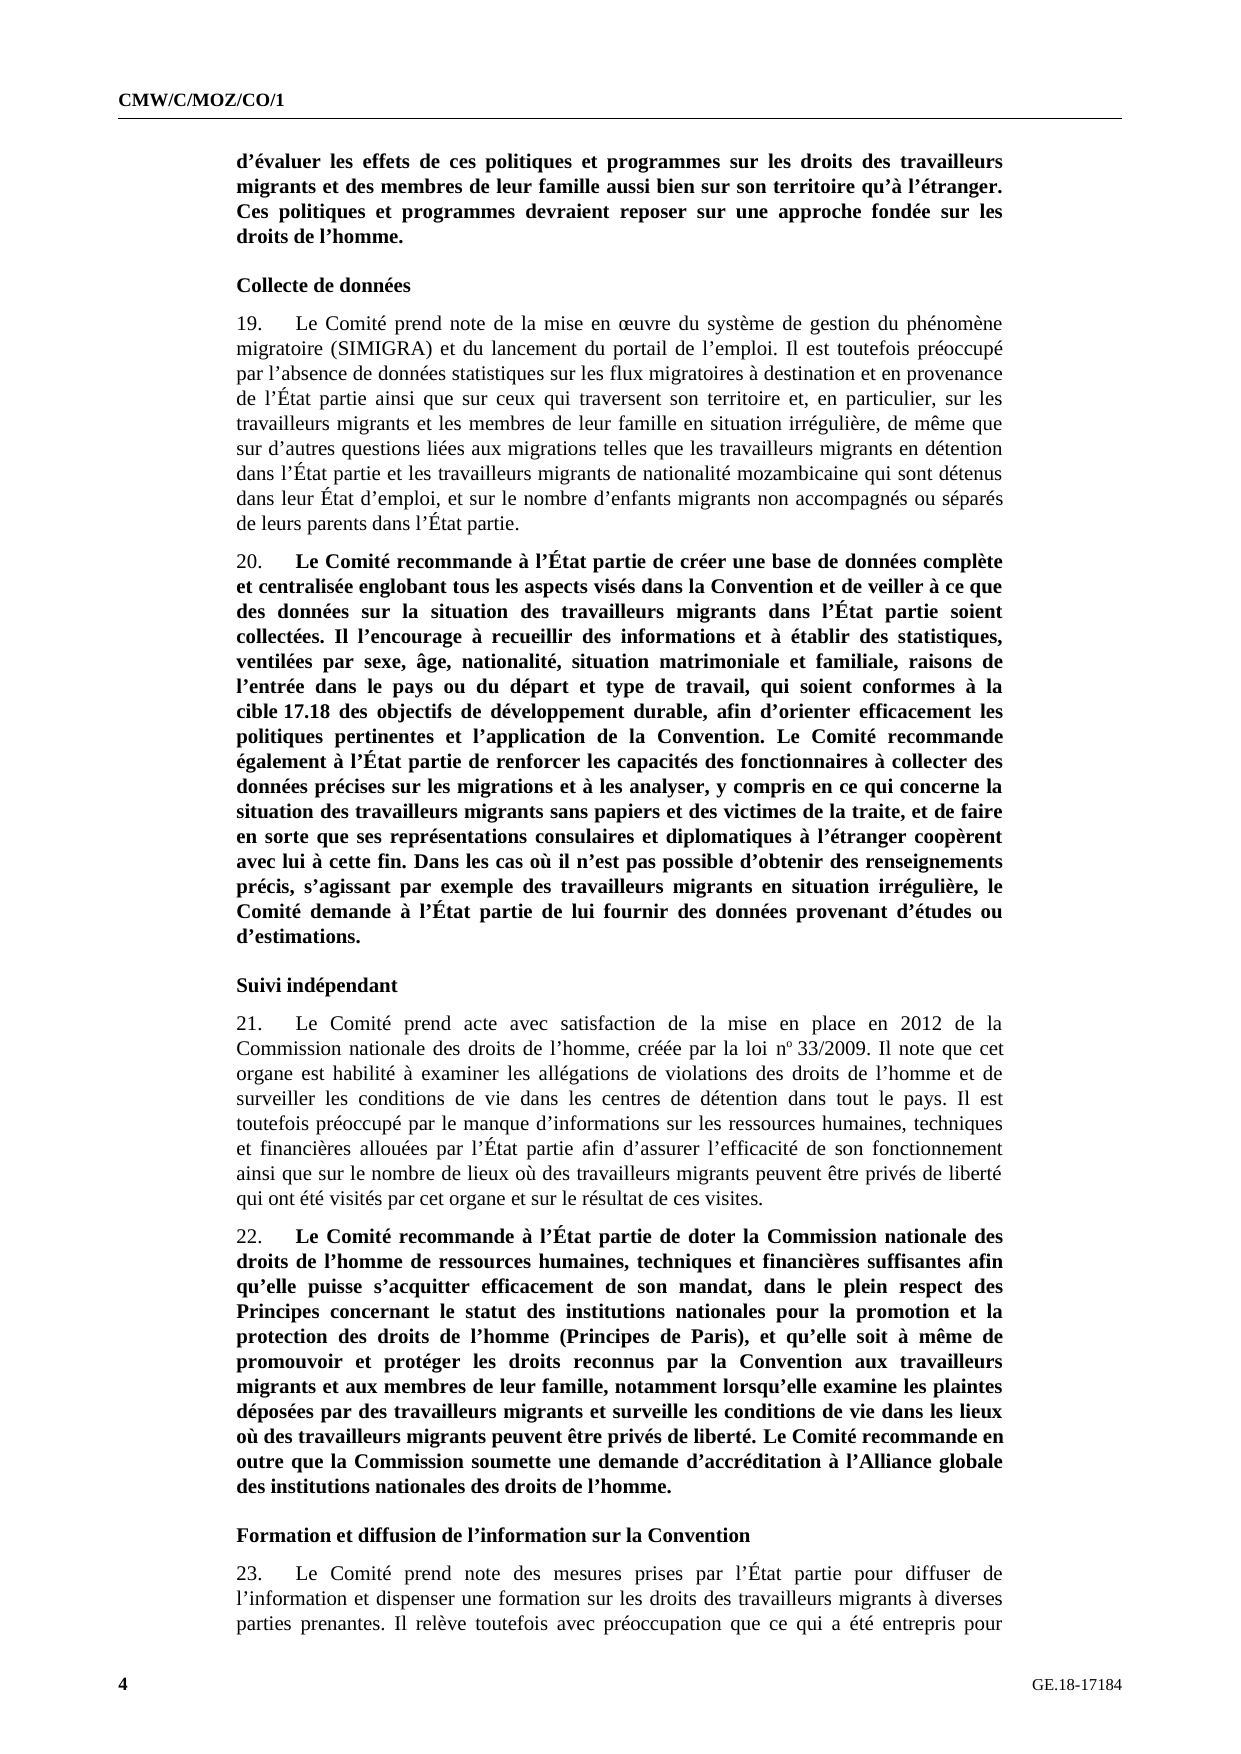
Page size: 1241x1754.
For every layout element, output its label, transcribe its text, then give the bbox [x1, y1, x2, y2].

text Formation et diffusion de l’information sur la Convention [118, 1523, 1004, 1548]
text Suivi indépendant [118, 973, 1004, 998]
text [236, 148, 1004, 248]
text 20. Le Comité recommande à l’État partie de créer une base de données complète et centralisée englobant tous les aspects visés dans la Convention et de veiller à ce que des données sur la situation des travailleurs migrants dans l’État partie soient collectées. Il l’encourage à recueillir des informations et à établir des statistiques, ventilées par sexe, âge, nationalité, situation matrimoniale et familiale, raisons de l’entrée dans le pays ou du départ et type de travail, qui soient conformes à la cible 17.18 des objectifs de développement durable, afin d’orienter efficacement les politiques pertinentes et l’application de la Convention. Le Comité recommande également à l’État partie de renforcer les capacités des fonctionnaires à collecter des données précises sur les migrations et à les analyser, y compris en ce qui concerne la situation des travailleurs migrants sans papiers et des victimes de la traite, et de faire en sorte que ses représentations consulaires et diplomatiques à l’étranger coopèrent avec lui à cette fin. Dans les cas où il n’est pas possible d’obtenir des renseignements précis, s’agissant par exemple des travailleurs migrants en situation irrégulière, le Comité demande à l’État partie de lui fournir des données provenant d’études ou d’estimations. [236, 548, 1004, 948]
text 19. Le Comité prend note de la mise en œuvre du système de gestion du phénomène migratoire (SIMIGRA) et du lancement du portail de l’emploi. Il est toutefois préoccupé par l’absence de données statistiques sur les flux migratoires à destination et en provenance de l’État partie ainsi que sur ceux qui traversent son territoire et, en particulier, sur les travailleurs migrants et les membres de leur famille en situation irrégulière, de même que sur d’autres questions liées aux migrations telles que les travailleurs migrants en détention dans l’État partie et les travailleurs migrants de nationalité mozambicaine qui sont détenus dans leur État d’emploi, et sur le nombre d’enfants migrants non accompagnés ou séparés de leurs parents dans l’État partie. [236, 310, 1004, 535]
text 22. Le Comité recommande à l’État partie de doter la Commission nationale des droits de l’homme de ressources humaines, techniques et financières suffisantes afin qu’elle puisse s’acquitter efficacement de son mandat, dans le plein respect des Principes concernant le statut des institutions nationales pour la promotion et la protection des droits de l’homme (Principes de Paris), et qu’elle soit à même de promouvoir et protéger les droits reconnus par la Convention aux travailleurs migrants et aux membres de leur famille, notamment lorsqu’elle examine les plaintes déposées par des travailleurs migrants et surveille les conditions de vie dans les lieux où des travailleurs migrants peuvent être privés de liberté. Le Comité recommande en outre que la Commission soumette une demande d’accréditation à l’Alliance globale des institutions nationales des droits de l’homme. [236, 1223, 1004, 1498]
text 21. Le Comité prend acte avec satisfaction de la mise en place en 2012 de la Commission nationale des droits de l’homme, créée par la loi no 33/2009. Il note que cet organe est habilité à examiner les allégations de violations des droits de l’homme et de surveiller les conditions de vie dans les centres de détention dans tout le pays. Il est toutefois préoccupé par le manque d’informations sur les ressources humaines, techniques et financières allouées par l’État partie afin d’assurer l’efficacité de son fonctionnement ainsi que sur le nombre de lieux où des travailleurs migrants peuvent être privés de liberté qui ont été visités par cet organe et sur le résultat de ces visites. [236, 1010, 1004, 1210]
text Collecte de données [118, 273, 1004, 298]
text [236, 1560, 1004, 1635]
